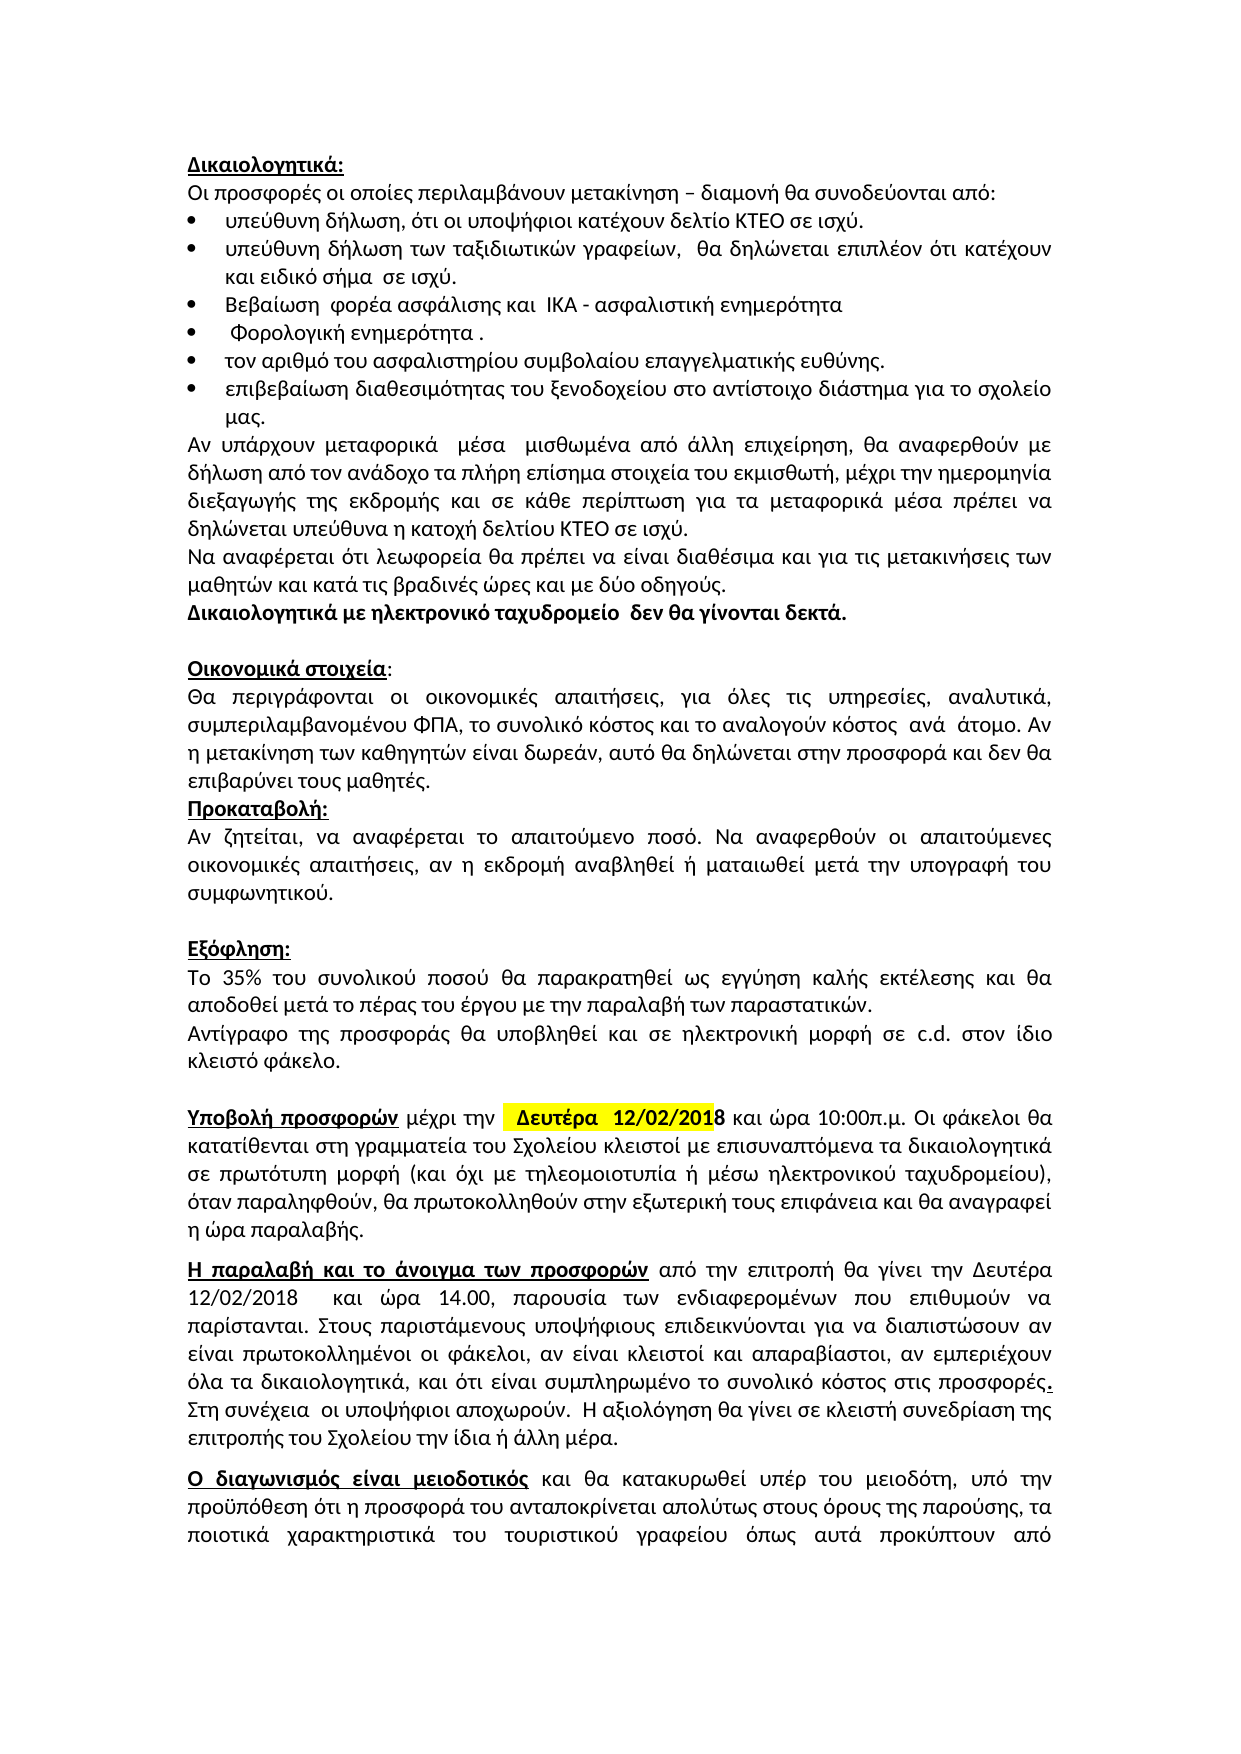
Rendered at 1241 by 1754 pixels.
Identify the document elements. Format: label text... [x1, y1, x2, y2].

text Η παραλαβή και το άνοιγμα των προσφορών από την επιτροπή θα γίνει την Δευτέρα 12/02/2018 και ώρα 14.00, παρουσία των ενδιαφερομένων που επιθυμούν να παρίστανται. Στους παριστάμενους υποψήφιους επιδεικνύονται για να διαπιστώσουν αν είναι πρωτοκολλημένοι οι φάκελοι, αν είναι κλειστοί και απαραβίαστοι, αν εμπεριέχουν όλα τα δικαιολογητικά, και ότι είναι συμπληρωμένο το συνολικό κόστος στις προσφορές. Στη συνέχεια οι υποψήφιοι αποχωρούν. Η αξιολόγηση θα γίνει σε κλειστή συνεδρίαση της επιτροπής του Σχολείου την ίδια ή άλλη μέρα. [187, 1255, 1053, 1451]
list επιβεβαίωση διαθεσιμότητας του ξενοδοχείου στο αντίστοιχο διάστημα για το σχολείο μας. [187, 374, 1053, 430]
text Το 35% του συνολικού ποσού θα παρακρατηθεί ως εγγύηση καλής εκτέλεσης και θα αποδοθεί μετά το πέρας του έργου με την παραλαβή των παραστατικών. [187, 963, 1053, 1019]
text Δικαιολογητικά με ηλεκτρονικό ταχυδρομείο δεν θα γίνονται δεκτά. [187, 598, 1053, 626]
text Αν ζητείται, να αναφέρεται το απαιτούμενο ποσό. Να αναφερθούν οι απαιτούμενες οικονομικές απαιτήσεις, αν η εκδρομή αναβληθεί ή ματαιωθεί μετά την υπογραφή του συμφωνητικού. [187, 822, 1053, 907]
list Βεβαίωση φορέα ασφάλισης και ΙΚΑ - ασφαλιστική ενημερότητα [187, 290, 1053, 318]
text Δικαιολογητικά: [187, 150, 1053, 178]
text Αν υπάρχουν μεταφορικά μέσα μισθωμένα από άλλη επιχείρηση, θα αναφερθούν με δήλωση από τον ανάδοχο τα πλήρη επίσημα στοιχεία του εκμισθωτή, μέχρι την ημερομηνία διεξαγωγής της εκδρομής και σε κάθε περίπτωση για τα μεταφορικά μέσα πρέπει να δηλώνεται υπεύθυνα η κατοχή δελτίου ΚΤΕΟ σε ισχύ. [187, 430, 1053, 542]
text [187, 1464, 1053, 1548]
list υπεύθυνη δήλωση, ότι οι υποψήφιοι κατέχουν δελτίο ΚΤΕΟ σε ισχύ. [187, 206, 1053, 234]
text Θα περιγράφονται οι οικονομικές απαιτήσεις, για όλες τις υπηρεσίες, αναλυτικά, συμπεριλαμβανομένου ΦΠΑ, το συνολικό κόστος και το αναλογούν κόστος ανά άτομο. Αν η μετακίνηση των καθηγητών είναι δωρεάν, αυτό θα δηλώνεται στην προσφορά και δεν θα επιβαρύνει τους μαθητές. [187, 682, 1053, 794]
text Εξόφληση: [187, 934, 1053, 963]
text Υποβολή προσφορών μέχρι την Δευτέρα 12/02/2018 και ώρα 10:00π.μ. Oι φάκελοι θα κατατίθενται στη γραμματεία του Σχολείου κλειστοί με επισυναπτόμενα τα δικαιολογητικά σε πρωτότυπη μορφή (και όχι με τηλεομοιοτυπία ή μέσω ηλεκτρονικού ταχυδρομείου), όταν παραληφθούν, θα πρωτοκολληθούν στην εξωτερική τους επιφάνεια και θα αναγραφεί η ώρα παραλαβής. [187, 1103, 1053, 1243]
text Αντίγραφο της προσφοράς θα υποβληθεί και σε ηλεκτρονική μορφή σε c.d. στον ίδιο κλειστό φάκελο. [187, 1019, 1053, 1075]
text Προκαταβολή: [187, 794, 1053, 822]
text Να αναφέρεται ότι λεωφορεία θα πρέπει να είναι διαθέσιμα και για τις μετακινήσεις των μαθητών και κατά τις βραδινές ώρες και με δύο οδηγούς. [187, 542, 1053, 598]
list υπεύθυνη δήλωση των ταξιδιωτικών γραφείων, θα δηλώνεται επιπλέον ότι κατέχουν και ειδικό σήμα σε ισχύ. [187, 234, 1053, 290]
list Φορολογική ενημερότητα . [187, 318, 1053, 346]
text Οικονομικά στοιχεία: [187, 654, 1053, 682]
text Οι προσφορές οι οποίες περιλαμβάνουν μετακίνηση – διαμονή θα συνοδεύονται από: [187, 178, 1053, 206]
list τον αριθμό του ασφαλιστηρίου συμβολαίου επαγγελματικής ευθύνης. [187, 346, 1053, 374]
